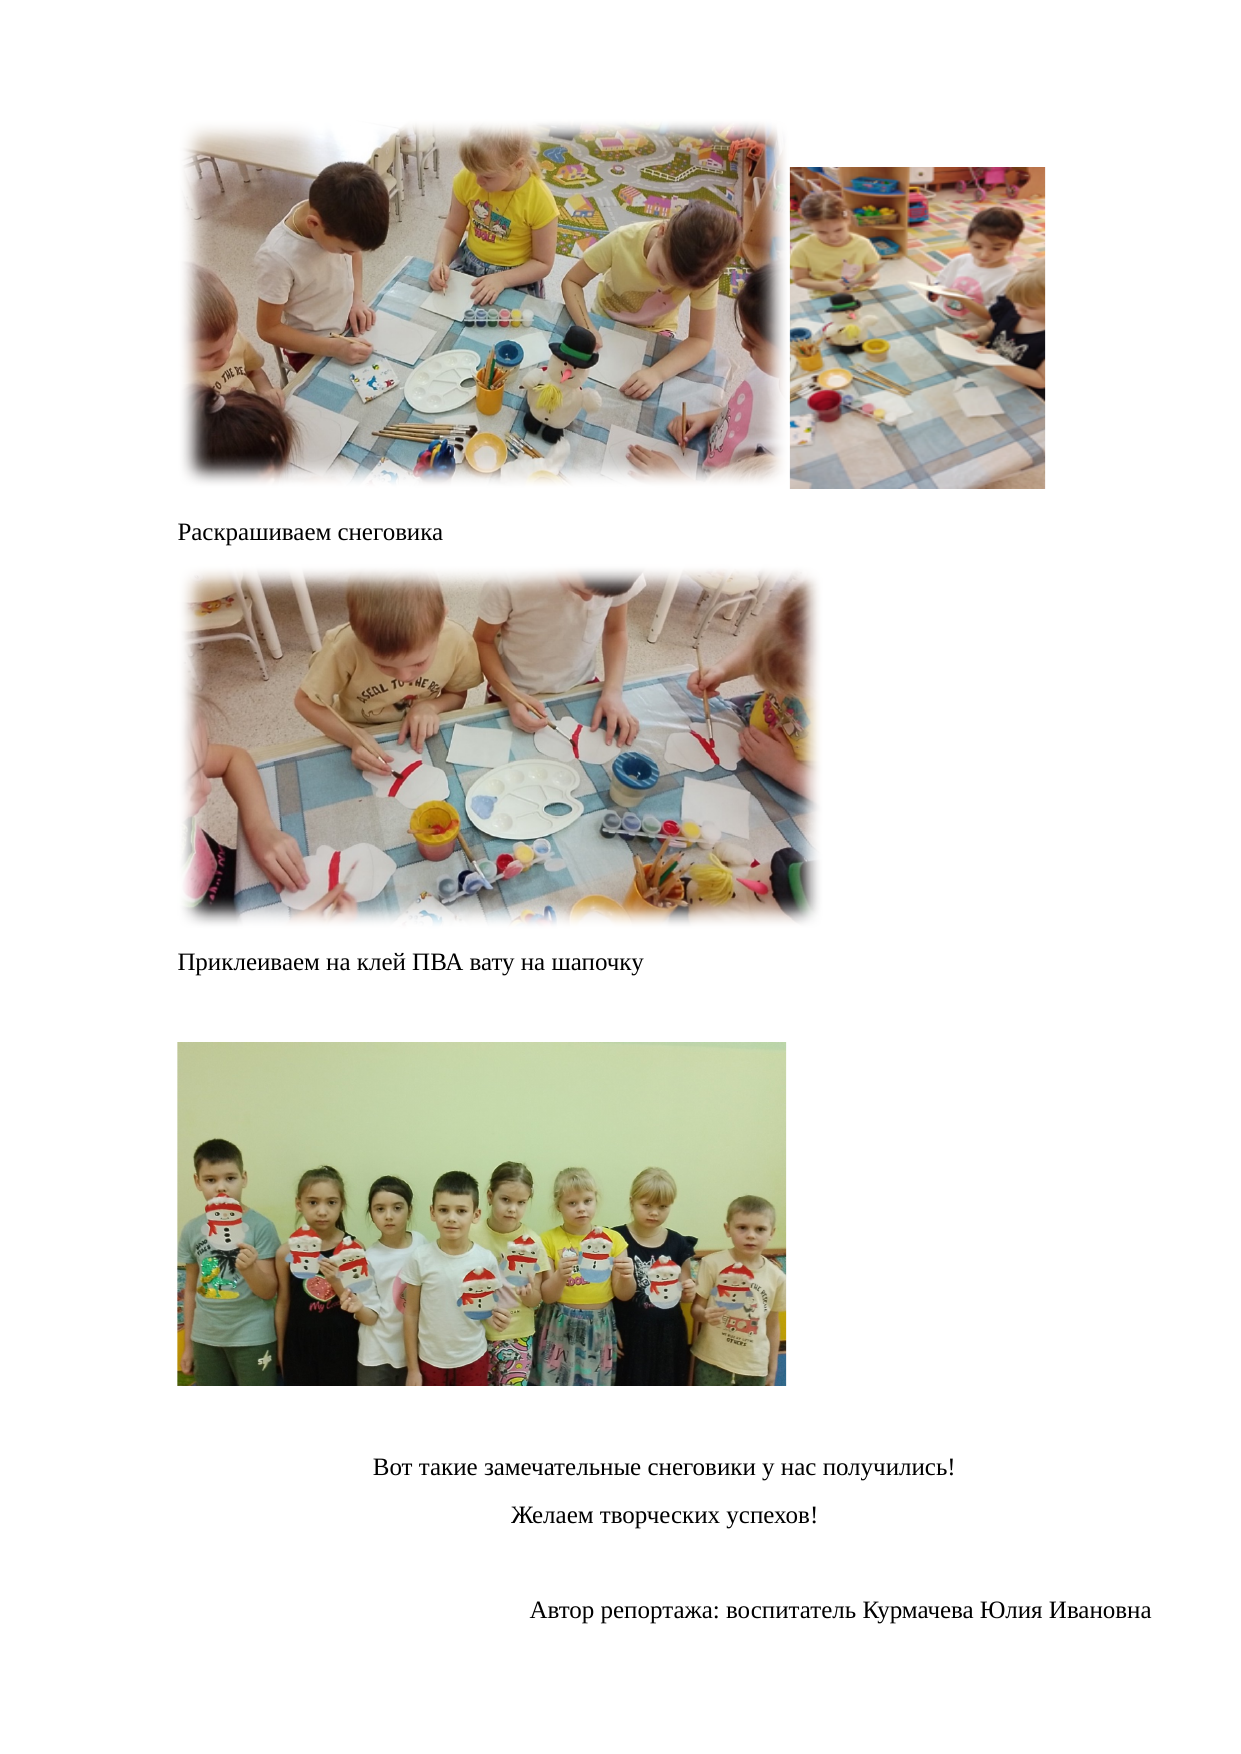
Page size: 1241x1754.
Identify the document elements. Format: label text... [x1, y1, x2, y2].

text Приклеиваем на клей ПВА вату на шапочку [177, 947, 1152, 976]
picture [206, 593, 795, 900]
picture [789, 167, 1046, 489]
picture [177, 1042, 787, 1386]
text Вот такие замечательные снеговики у нас получились! [177, 1452, 1152, 1481]
text Желаем творческих успехов! [177, 1500, 1152, 1528]
text Раскрашиваем снеговика [177, 517, 1152, 546]
picture [207, 148, 760, 459]
text Автор репортажа: воспитатель Курмачева Юлия Ивановна [177, 1595, 1152, 1624]
